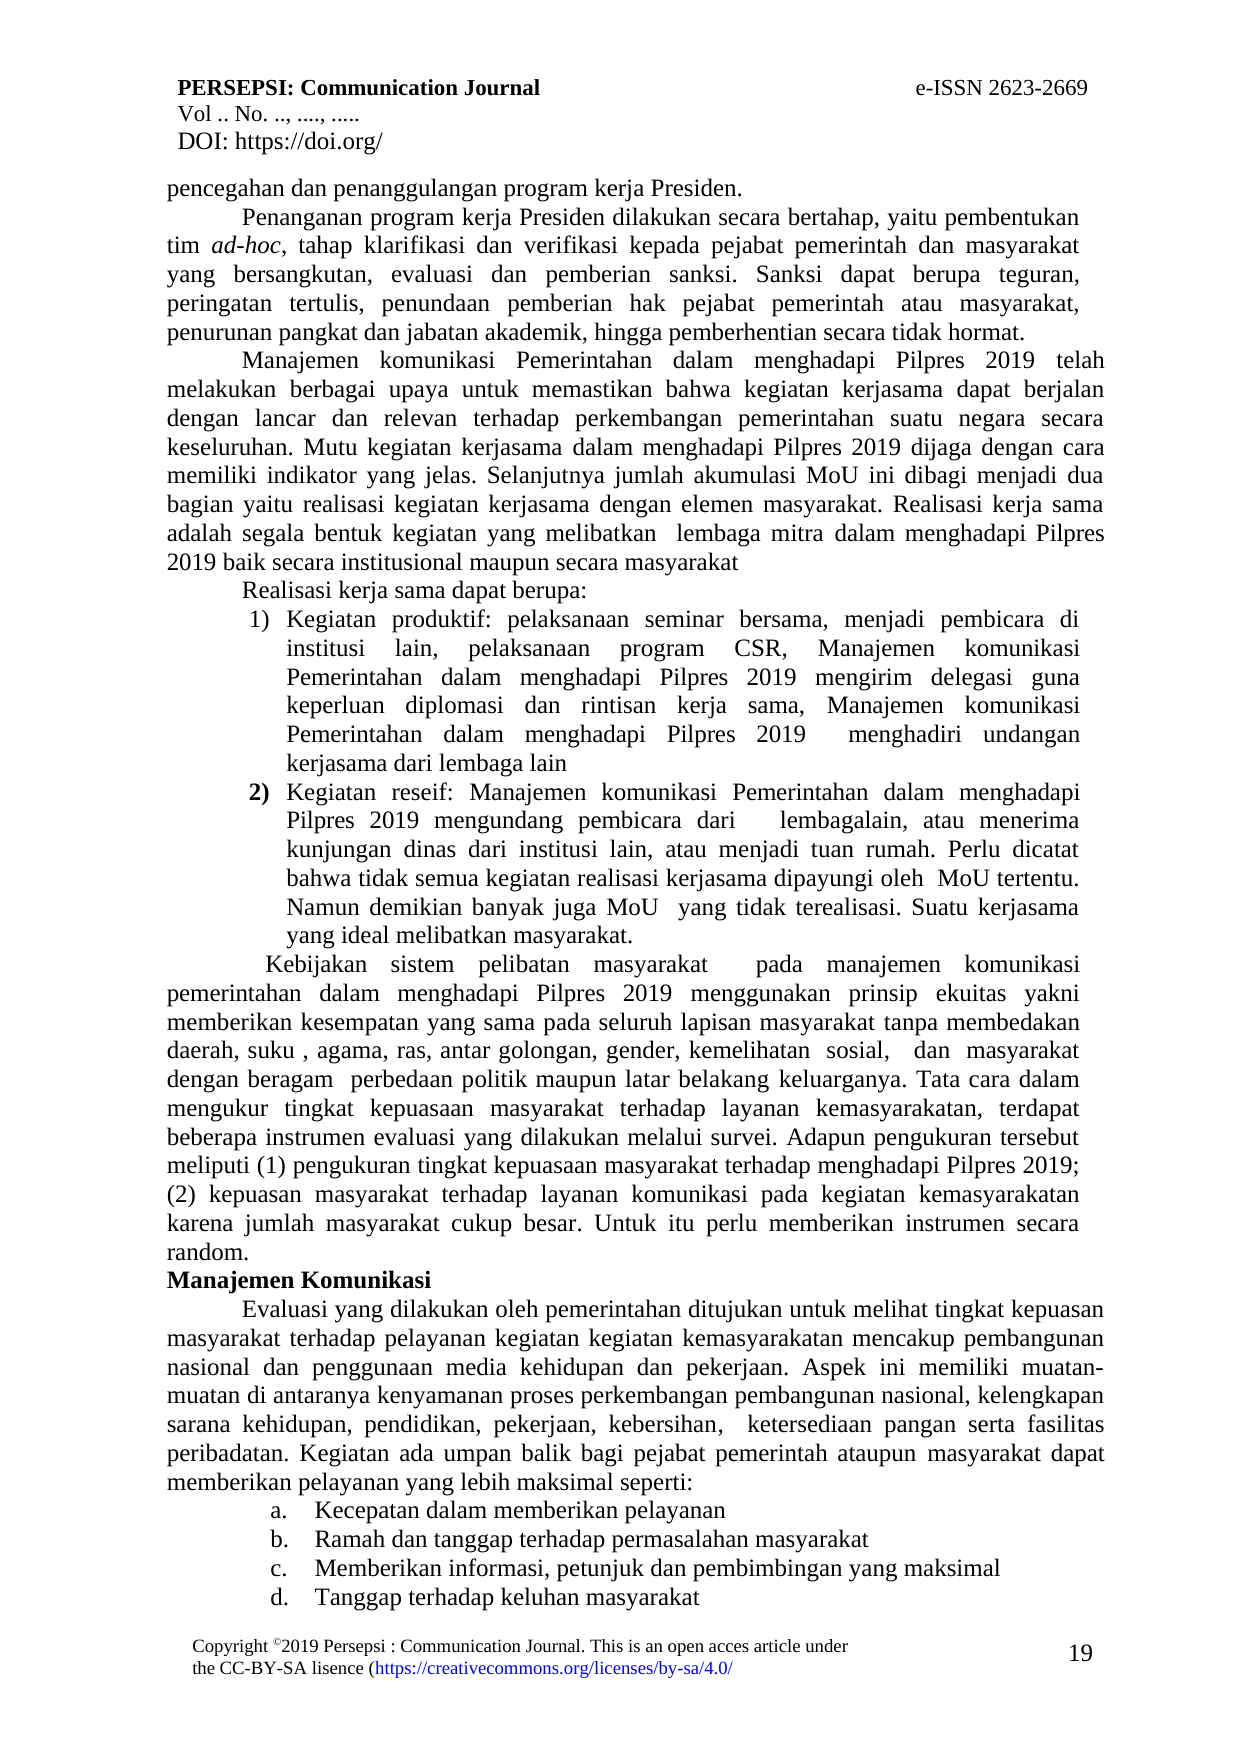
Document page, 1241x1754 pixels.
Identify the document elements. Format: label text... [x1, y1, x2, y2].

list Ramah dan tanggap terhadap permasalahan masyarakat [270, 1524, 1105, 1553]
list Tanggap terhadap keluhan masyarakat [270, 1582, 1105, 1610]
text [167, 173, 1080, 202]
list Kegiatan reseif: Manajemen komunikasi Pemerintahan dalam menghadapi Pilpres 2019 mengundang pembicara dari lembagalain, atau menerima kunjungan dinas dari institusi lain, atau menjadi tuan rumah. Perlu dicatat bahwa tidak semua kegiatan realisasi kerjasama dipayungi oleh MoU tertentu. Namun demikian banyak juga MoU yang tidak terealisasi. Suatu kerjasama yang ideal melibatkan masyarakat. [248, 777, 1080, 949]
text Manajemen Komunikasi [167, 1265, 1105, 1294]
text Penanganan program kerja Presiden dilakukan secara bertahap, yaitu pembentukan tim ad-hoc, tahap klarifikasi dan verifikasi kepada pejabat pemerintah dan masyarakat yang bersangkutan, evaluasi dan pemberian sanksi. Sanksi dapat berupa teguran, peringatan tertulis, penundaan pemberian hak pejabat pemerintah atau masyarakat, penurunan pangkat dan jabatan akademik, hingga pemberhentian secara tidak hormat. [167, 202, 1080, 345]
list Kecepatan dalam memberikan pelayanan [270, 1495, 1105, 1524]
text Evaluasi yang dilakukan oleh pemerintahan ditujukan untuk melihat tingkat kepuasan masyarakat terhadap pelayanan kegiatan kegiatan kemasyarakatan mencakup pembangunan nasional dan penggunaan media kehidupan dan pekerjaan. Aspek ini memiliki muatan-muatan di antaranya kenyamanan proses perkembangan pembangunan nasional, kelengkapan sarana kehidupan, pendidikan, pekerjaan, kebersihan, ketersediaan pangan serta fasilitas peribadatan. Kegiatan ada umpan balik bagi pejabat pemerintah ataupun masyarakat dapat memberikan pelayanan yang lebih maksimal seperti: [167, 1294, 1105, 1495]
list Memberikan informasi, petunjuk dan pembimbingan yang maksimal [270, 1553, 1105, 1582]
text Kebijakan sistem pelibatan masyarakat pada manajemen komunikasi pemerintahan dalam menghadapi Pilpres 2019 menggunakan prinsip ekuitas yakni memberikan kesempatan yang sama pada seluruh lapisan masyarakat tanpa membedakan daerah, suku , agama, ras, antar golongan, gender, kemelihatan sosial, dan masyarakat dengan beragam perbedaan politik maupun latar belakang keluarganya. Tata cara dalam mengukur tingkat kepuasaan masyarakat terhadap layanan kemasyarakatan, terdapat beberapa instrumen evaluasi yang dilakukan melalui survei. Adapun pengukuran tersebut meliputi (1) pengukuran tingkat kepuasaan masyarakat terhadap menghadapi Pilpres 2019; (2) kepuasan masyarakat terhadap layanan komunikasi pada kegiatan kemasyarakatan karena jumlah masyarakat cukup besar. Untuk itu perlu memberikan instrumen secara random. [167, 949, 1080, 1265]
text Manajemen komunikasi Pemerintahan dalam menghadapi Pilpres 2019 telah melakukan berbagai upaya untuk memastikan bahwa kegiatan kerjasama dapat berjalan dengan lancar dan relevan terhadap perkembangan pemerintahan suatu negara secara keseluruhan. Mutu kegiatan kerjasama dalam menghadapi Pilpres 2019 dijaga dengan cara memiliki indikator yang jelas. Selanjutnya jumlah akumulasi MoU ini dibagi menjadi dua bagian yaitu realisasi kegiatan kerjasama dengan elemen masyarakat. Realisasi kerja sama adalah segala bentuk kegiatan yang melibatkan lembaga mitra dalam menghadapi Pilpres 2019 baik secara institusional maupun secara masyarakat [167, 345, 1105, 575]
list Kegiatan produktif: pelaksanaan seminar bersama, menjadi pembicara di institusi lain, pelaksanaan program CSR, Manajemen komunikasi Pemerintahan dalam menghadapi Pilpres 2019 mengirim delegasi guna keperluan diplomasi dan rintisan kerja sama, Manajemen komunikasi Pemerintahan dalam menghadapi Pilpres 2019 menghadiri undangan kerjasama dari lembaga lain [248, 604, 1080, 777]
text Realisasi kerja sama dapat berupa: [167, 575, 1105, 604]
